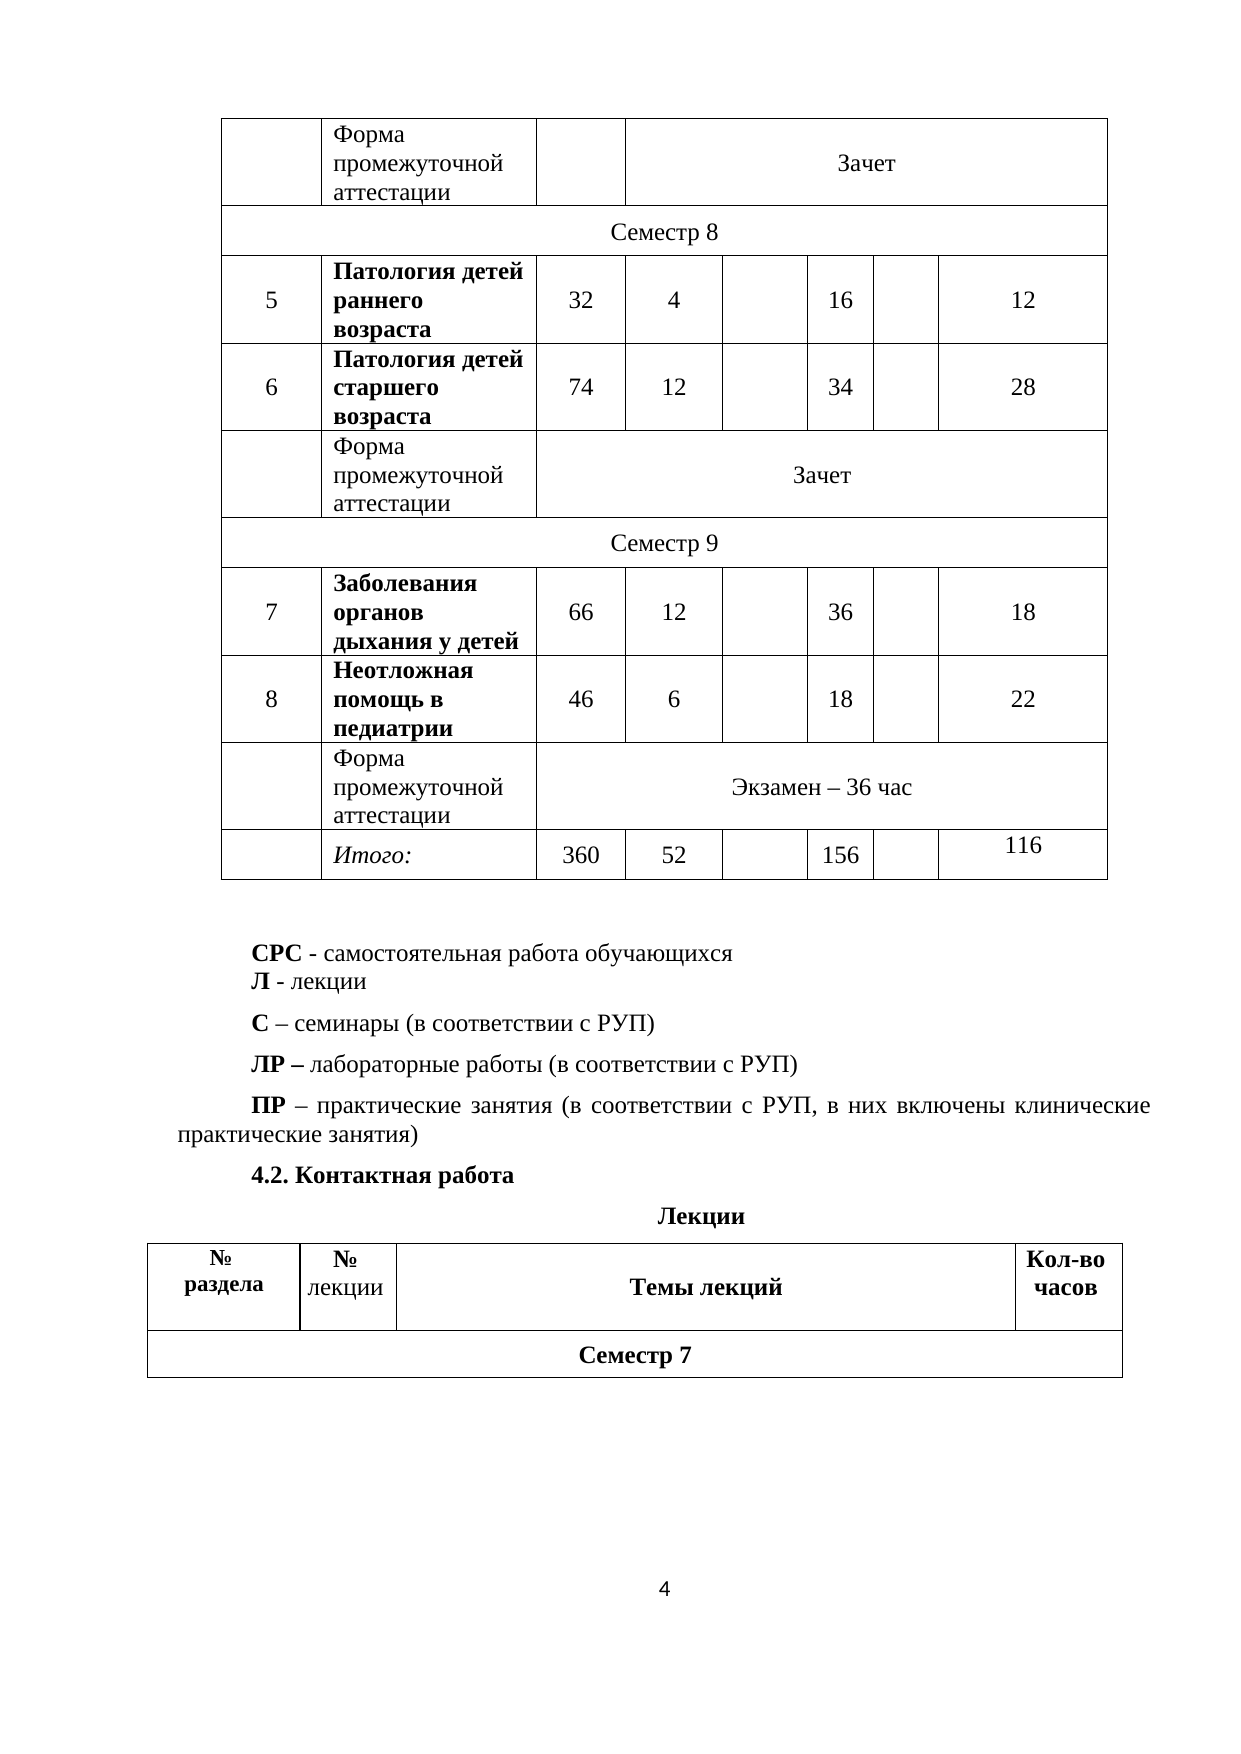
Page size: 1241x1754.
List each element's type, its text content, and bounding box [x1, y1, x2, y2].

text Л - лекции [177, 966, 1152, 995]
table_cell 16 [808, 256, 873, 343]
table_cell [874, 344, 938, 430]
table_cell 52 [626, 830, 722, 879]
table_cell Патология детей старшего возраста [322, 344, 536, 430]
table_cell [222, 119, 321, 205]
text 4.2. Контактная работа [177, 1160, 1152, 1189]
table_cell Форма промежуточной аттестации [322, 119, 536, 205]
table_cell 74 [537, 344, 625, 430]
table_cell [874, 568, 938, 654]
table_cell Семестр 7 [148, 1331, 1122, 1377]
table_cell [874, 830, 938, 879]
table_cell Семестр 8 [222, 206, 1107, 255]
table_cell Экзамен – 36 час [537, 743, 1107, 829]
table_cell Патология детей раннего возраста [322, 256, 536, 343]
table_cell Неотложная помощь в педиатрии [322, 656, 536, 742]
table_cell 36 [808, 568, 873, 654]
table_cell [723, 344, 807, 430]
text ПР – практические занятия (в соответствии с РУП, в них включены клинические практические занятия) [177, 1090, 1152, 1148]
table_cell 18 [808, 656, 873, 742]
table_cell Заболевания органов дыхания у детей [322, 568, 536, 654]
table_cell 8 [222, 656, 321, 742]
table_header Темы лекций [397, 1244, 1015, 1330]
table_cell 156 [808, 830, 873, 879]
table_cell Зачет [626, 119, 1107, 205]
table_cell [723, 256, 807, 343]
text ЛР – лабораторные работы (в соответствии с РУП) [177, 1049, 1152, 1078]
table_cell [537, 119, 625, 205]
table_cell [222, 431, 321, 517]
table_cell Семестр 9 [222, 518, 1107, 567]
table_cell 4 [626, 256, 722, 343]
table_header № раздела [148, 1244, 299, 1330]
table_cell 34 [808, 344, 873, 430]
table_cell [723, 830, 807, 879]
table_cell 6 [626, 656, 722, 742]
table_cell Зачет [537, 431, 1107, 517]
table_cell 32 [537, 256, 625, 343]
table_cell 5 [222, 256, 321, 343]
table_cell 12 [939, 256, 1107, 343]
table_cell 66 [537, 568, 625, 654]
table_cell Форма промежуточной аттестации [322, 431, 536, 517]
table_cell [874, 656, 938, 742]
table_cell [723, 656, 807, 742]
table_cell 46 [537, 656, 625, 742]
table_cell 6 [222, 344, 321, 430]
table_cell 360 [537, 830, 625, 879]
table_cell 28 [939, 344, 1107, 430]
table_cell 116 [939, 830, 1107, 879]
table_cell 12 [626, 344, 722, 430]
table_header № лекции [301, 1244, 396, 1330]
table_cell [723, 568, 807, 654]
table_header Кол-во часов [1016, 1244, 1122, 1330]
table_cell 18 [939, 568, 1107, 654]
text Лекции [177, 1201, 1152, 1230]
text С – семинары (в соответствии с РУП) [177, 1008, 1152, 1036]
table_cell 12 [626, 568, 722, 654]
table_cell 7 [222, 568, 321, 654]
table_cell [222, 743, 321, 829]
table_cell Форма промежуточной аттестации [322, 743, 536, 829]
table_cell [222, 830, 321, 879]
table_cell 22 [939, 656, 1107, 742]
text СРС - самостоятельная работа обучающихся [177, 938, 1152, 966]
table_cell Итого: [322, 830, 536, 879]
table_cell [874, 256, 938, 343]
